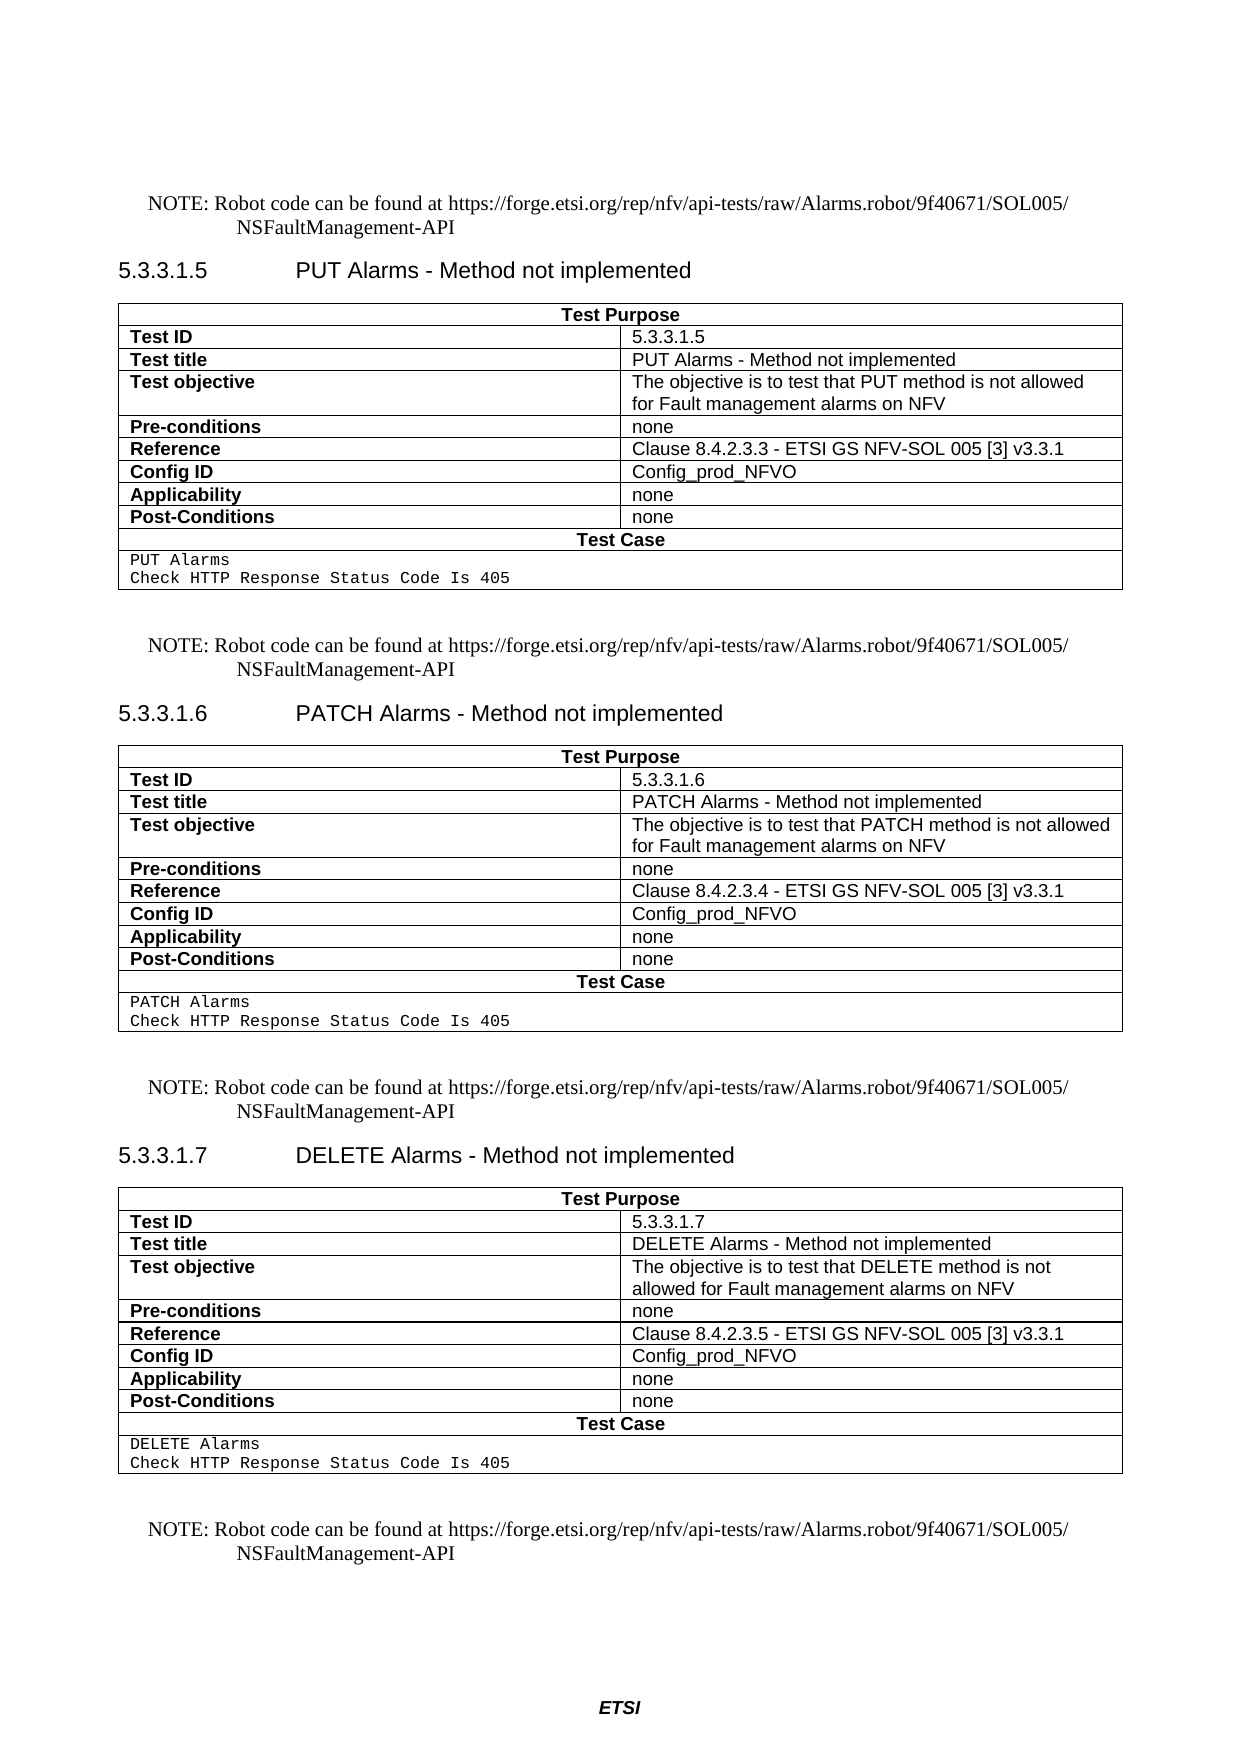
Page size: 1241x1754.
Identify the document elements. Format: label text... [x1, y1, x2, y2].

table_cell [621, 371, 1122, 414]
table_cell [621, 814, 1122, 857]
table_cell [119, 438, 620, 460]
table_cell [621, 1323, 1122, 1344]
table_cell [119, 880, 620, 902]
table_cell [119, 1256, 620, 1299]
text NOTE: Robot code can be found at https://forge.etsi.org/rep/nfv/api-tests/raw/Alarms.robot/9f40671/SOL005/NSFaultManagement-API [148, 1075, 1122, 1123]
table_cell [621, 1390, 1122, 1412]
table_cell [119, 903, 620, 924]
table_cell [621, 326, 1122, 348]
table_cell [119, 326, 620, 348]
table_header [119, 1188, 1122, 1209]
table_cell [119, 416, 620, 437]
text NOTE: Robot code can be found at https://forge.etsi.org/rep/nfv/api-tests/raw/Alarms.robot/9f40671/SOL005/NSFaultManagement-API [148, 1517, 1122, 1565]
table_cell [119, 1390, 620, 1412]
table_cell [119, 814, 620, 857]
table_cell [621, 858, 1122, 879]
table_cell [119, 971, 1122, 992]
subtitle 5.3.3.1.6 PATCH Alarms - Method not implemented [118, 699, 1122, 726]
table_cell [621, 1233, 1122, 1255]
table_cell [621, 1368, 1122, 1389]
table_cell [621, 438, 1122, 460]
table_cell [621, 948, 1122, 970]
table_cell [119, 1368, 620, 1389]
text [148, 191, 1122, 239]
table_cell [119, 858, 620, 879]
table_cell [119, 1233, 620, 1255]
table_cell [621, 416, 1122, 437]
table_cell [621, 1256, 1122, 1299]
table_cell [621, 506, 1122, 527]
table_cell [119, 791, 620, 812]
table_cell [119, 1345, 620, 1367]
text NOTE: Robot code can be found at https://forge.etsi.org/rep/nfv/api-tests/raw/Alarms.robot/9f40671/SOL005/NSFaultManagement-API [148, 633, 1122, 681]
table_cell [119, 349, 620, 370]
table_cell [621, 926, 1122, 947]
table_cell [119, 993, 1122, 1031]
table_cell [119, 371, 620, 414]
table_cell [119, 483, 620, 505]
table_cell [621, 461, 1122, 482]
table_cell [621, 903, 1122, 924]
subtitle 5.3.3.1.5 PUT Alarms - Method not implemented [118, 257, 1122, 284]
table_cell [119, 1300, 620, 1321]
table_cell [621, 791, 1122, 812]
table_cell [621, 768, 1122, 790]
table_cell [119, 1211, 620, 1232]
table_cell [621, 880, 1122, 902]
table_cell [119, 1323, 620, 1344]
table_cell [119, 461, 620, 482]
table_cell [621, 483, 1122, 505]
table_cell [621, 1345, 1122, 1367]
subtitle 5.3.3.1.7 DELETE Alarms - Method not implemented [118, 1142, 1122, 1168]
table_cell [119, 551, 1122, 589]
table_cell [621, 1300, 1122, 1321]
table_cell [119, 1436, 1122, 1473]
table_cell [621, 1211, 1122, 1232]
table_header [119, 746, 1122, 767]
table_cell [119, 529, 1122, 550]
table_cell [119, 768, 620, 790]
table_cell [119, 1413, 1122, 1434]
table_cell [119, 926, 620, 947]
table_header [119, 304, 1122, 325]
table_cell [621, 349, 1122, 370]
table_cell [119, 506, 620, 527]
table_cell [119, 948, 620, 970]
